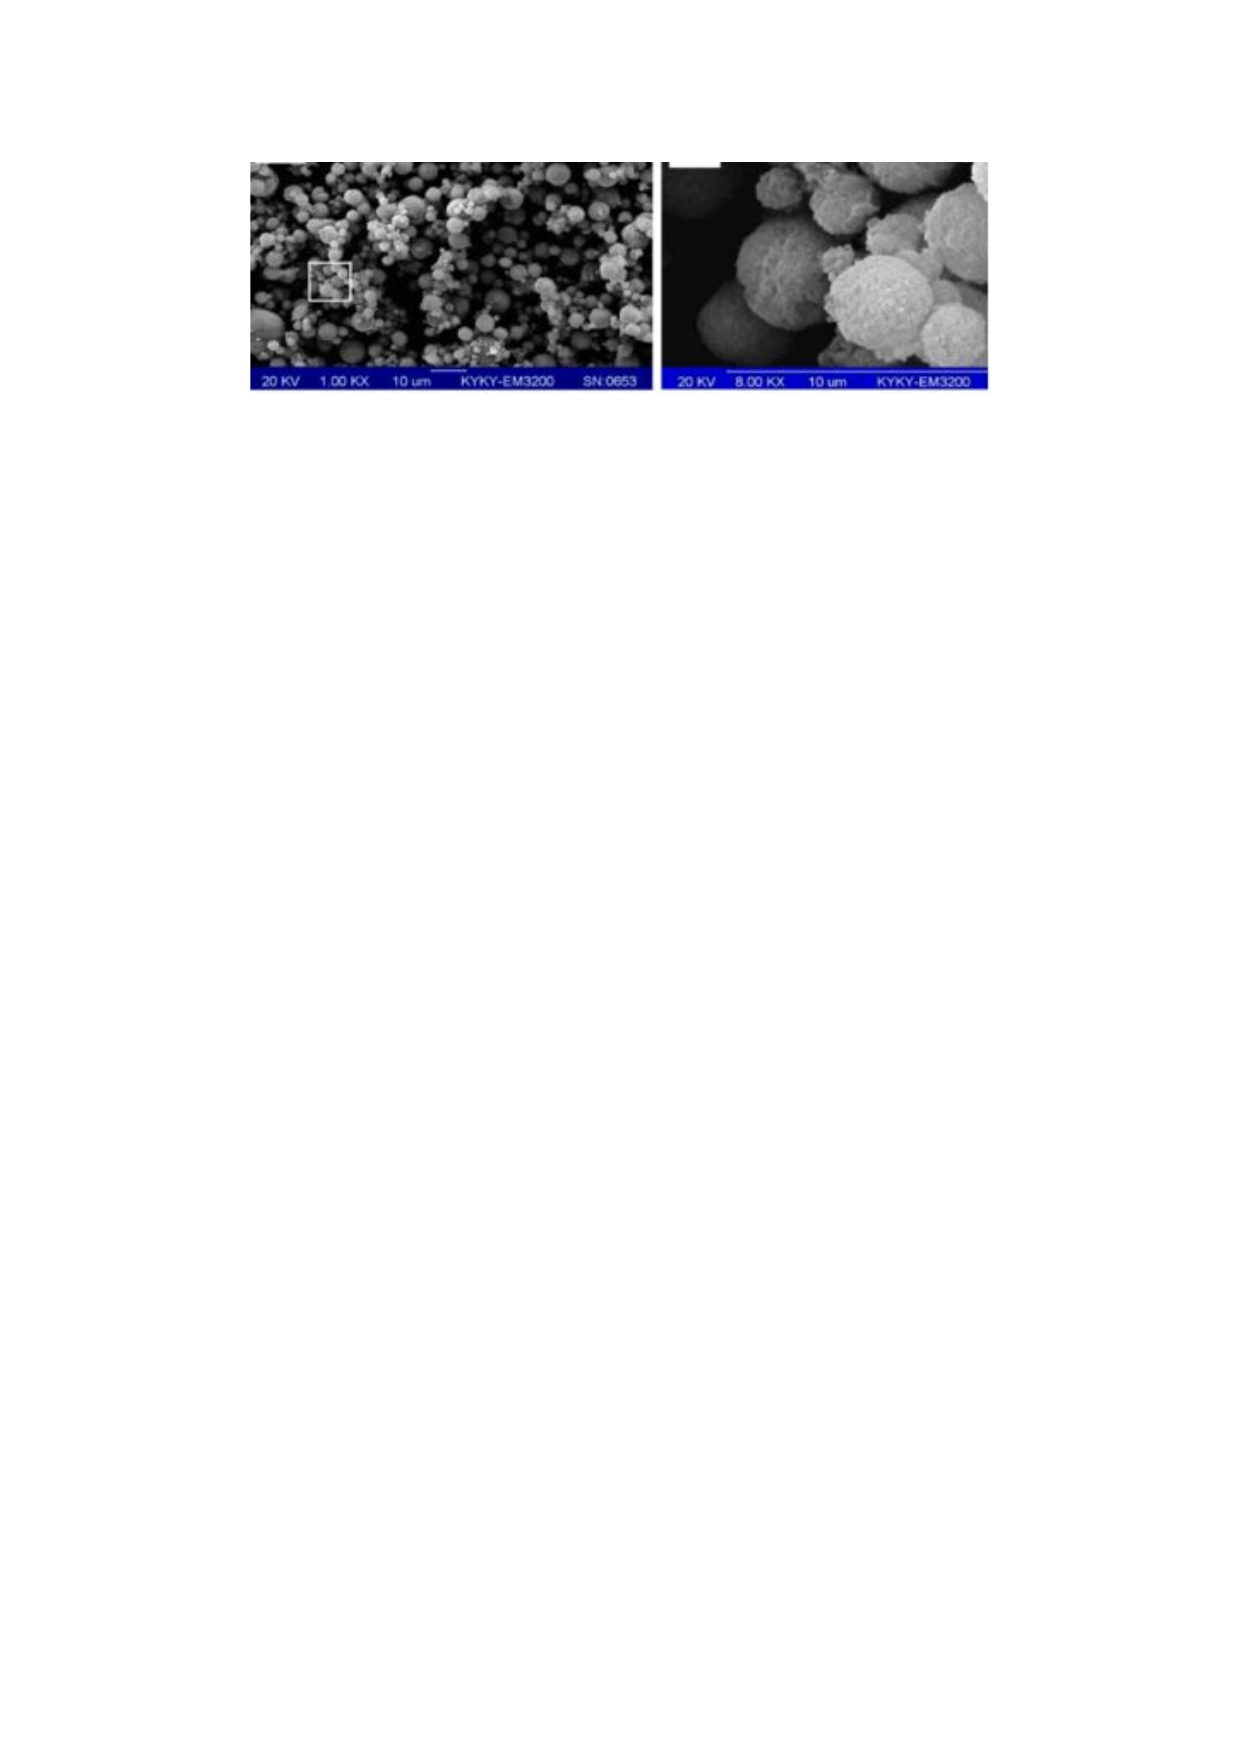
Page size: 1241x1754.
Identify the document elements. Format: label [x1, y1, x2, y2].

picture [250, 162, 990, 394]
table_cell [155, 162, 1085, 422]
